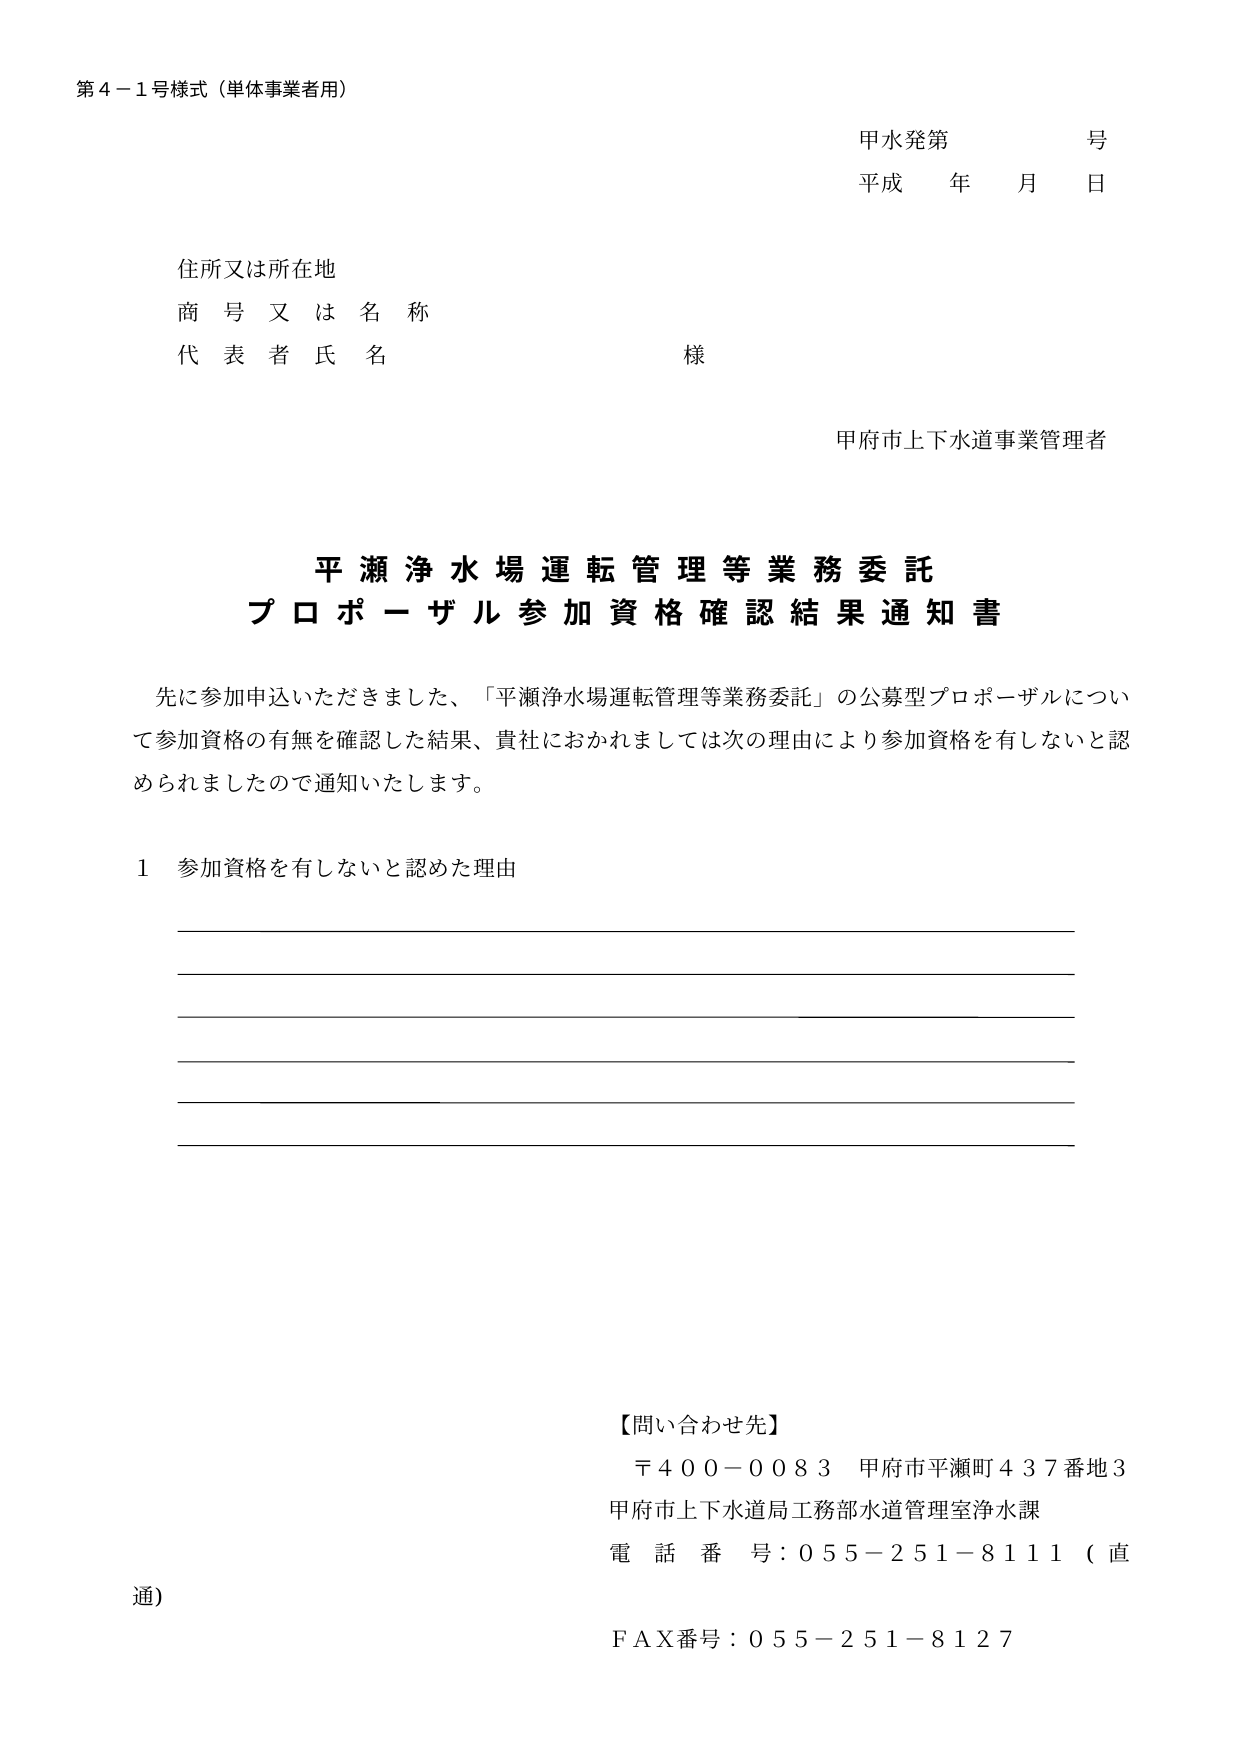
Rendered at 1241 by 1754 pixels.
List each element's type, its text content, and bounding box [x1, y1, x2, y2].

text プロポーザル参加資格確認結果通知書 [132, 589, 1131, 632]
text 甲府市上下水道局工務部水道管理室浄水課 [132, 1488, 1131, 1531]
text 電話番号：０５５－２５１－８１１１(直通) [132, 1531, 1131, 1617]
text 代表者氏名 様 [132, 332, 1131, 375]
text 【問い合わせ先】 [132, 1402, 1131, 1445]
text 商号又は名称 [132, 289, 1131, 332]
text 甲水発第 号 [132, 118, 1131, 161]
text 住所又は所在地 [132, 247, 1131, 289]
text １ 参加資格を有しないと認めた理由 [132, 846, 1131, 889]
text ＦＡＸ番号：０５５－２５１－８１２７ [177, 1617, 1131, 1659]
text 先に参加申込いただきました、「平瀬浄水場運転管理等業務委託」の公募型プロポーザルについて参加資格の有無を確認した結果、貴社におかれましては次の理由により参加資格を有しないと認められましたので通知いたします。 [132, 675, 1131, 803]
text 平瀬浄水場運転管理等業務委託 [132, 546, 1131, 589]
text 甲府市上下水道事業管理者 [132, 418, 1131, 461]
text 平成 年 月 日 [132, 161, 1131, 204]
text 〒４００－００８３ 甲府市平瀬町４３７番地３ [132, 1445, 1131, 1488]
